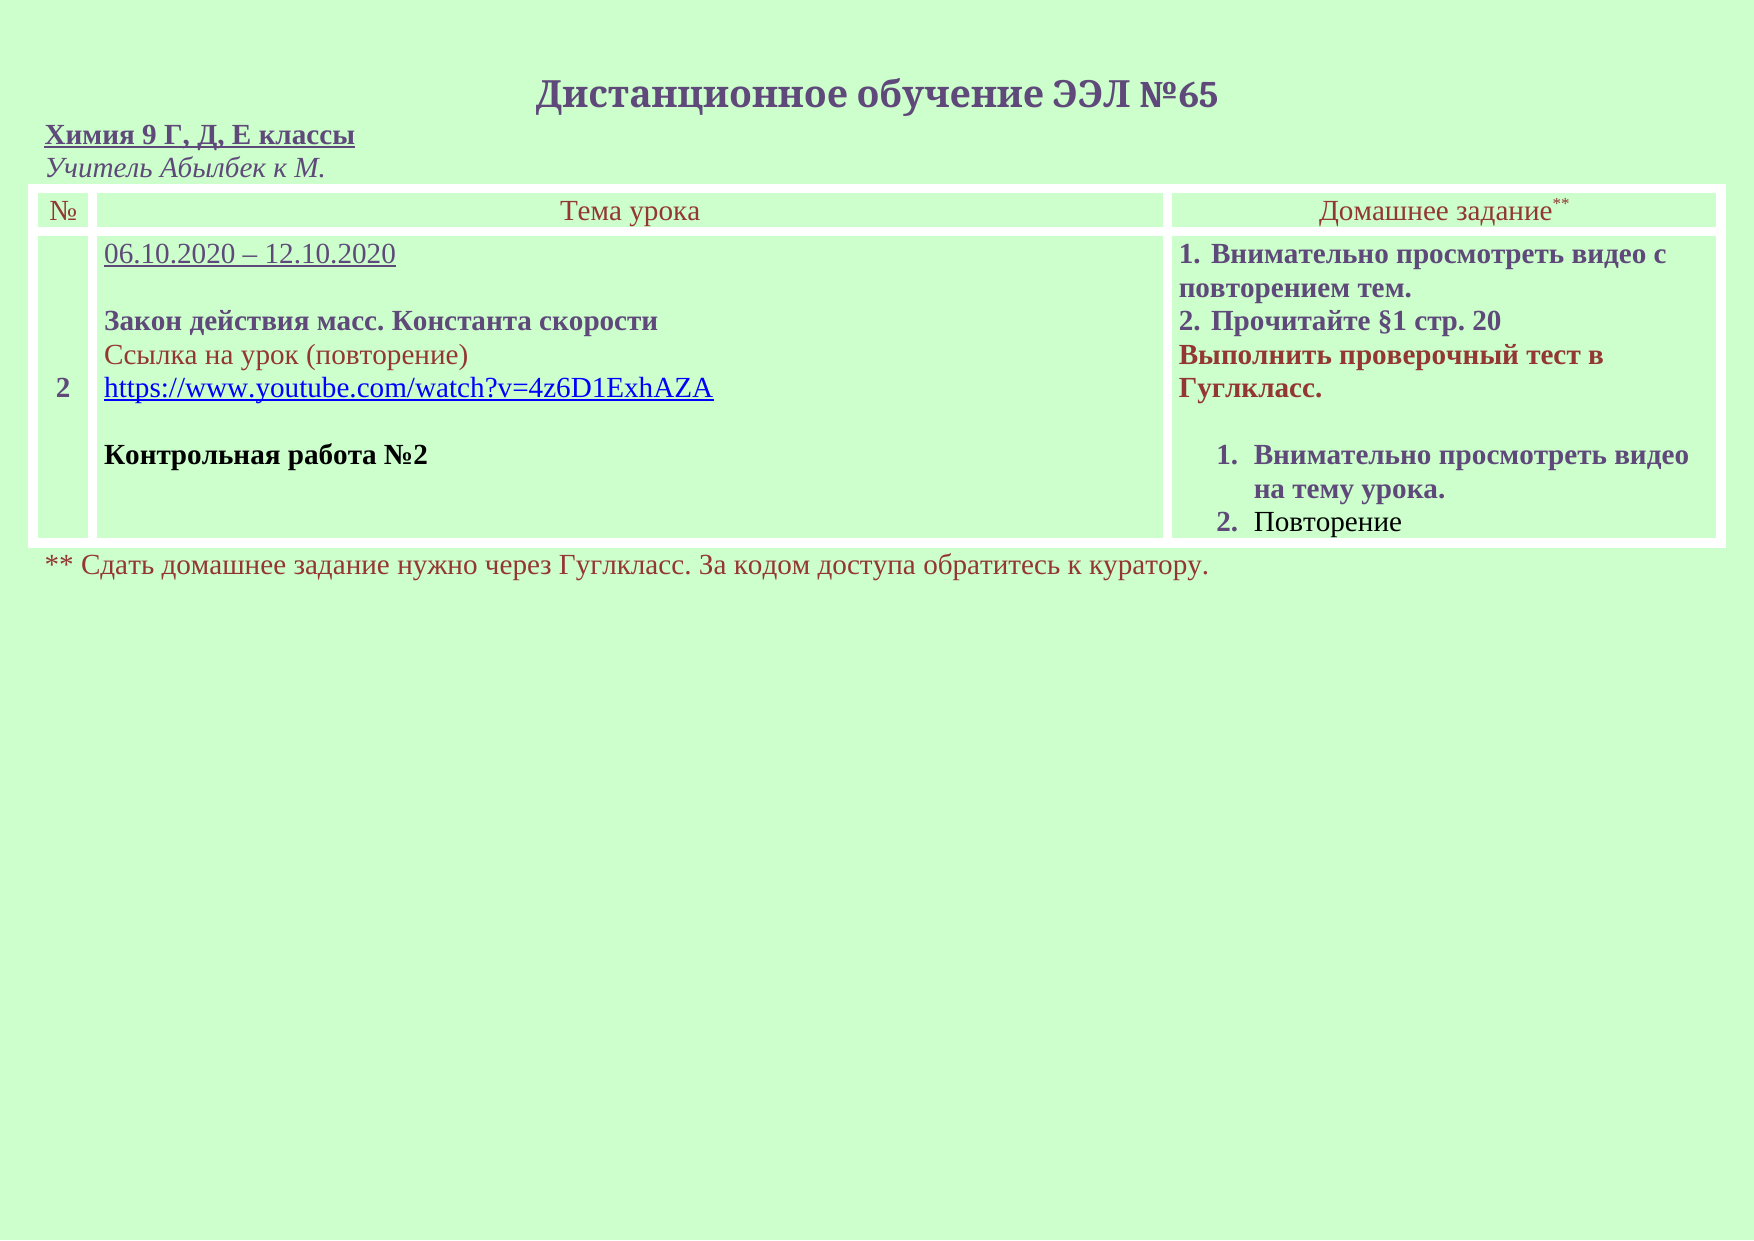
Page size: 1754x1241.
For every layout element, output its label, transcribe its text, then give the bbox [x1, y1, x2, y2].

table_header № [38, 193, 88, 227]
table_header Тема урока [97, 193, 1163, 227]
text Учитель Абылбек к М. [44, 150, 1709, 184]
text ** Сдать домашнее задание нужно через Гуглкласс. За кодом доступа обратитесь к куратору. [44, 548, 1709, 581]
table_cell Внимательно просмотреть видео с повторением тем. Прочитайте §1 стр. 20 Выполнить проверочный тест в Гуглкласс. Внимательно просмотреть видео на тему урока. Повторение [1172, 236, 1716, 538]
text Химия 9 Г, Д, Е классы [44, 117, 1709, 150]
table_cell 2 [38, 236, 88, 538]
table_cell 06.10.2020 – 12.10.2020 Закон действия масс. Константа скорости Ссылка на урок (повторение) https://www.youtube.com/watch?v=4z6D1ExhAZA Контрольная работа №2 [97, 236, 1163, 538]
table_header Домашнее задание** [1172, 193, 1716, 227]
